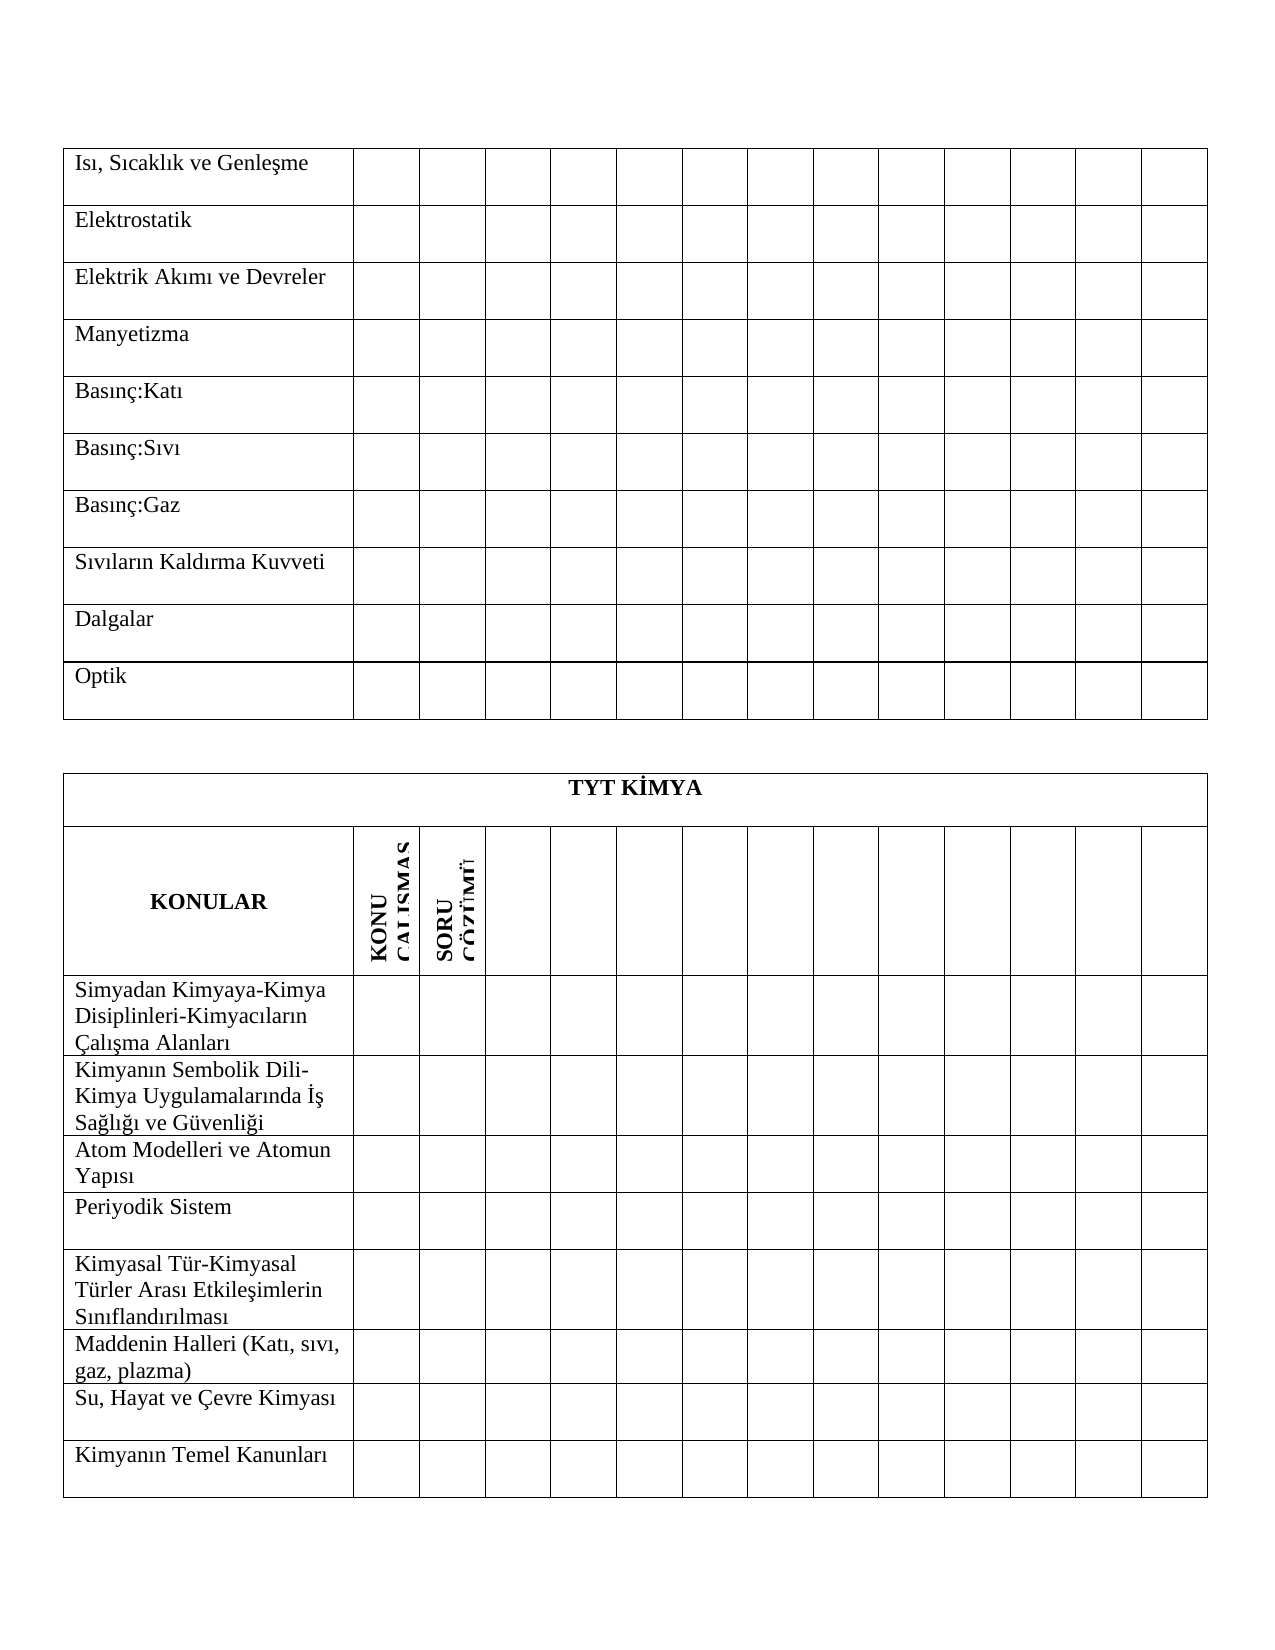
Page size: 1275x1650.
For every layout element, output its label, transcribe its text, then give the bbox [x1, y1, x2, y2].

table_cell [1076, 1056, 1141, 1135]
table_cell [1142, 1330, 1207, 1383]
table_cell Elektrik Akımı ve Devreler [64, 263, 353, 319]
table_cell [945, 1136, 1010, 1192]
table_cell [748, 206, 813, 262]
table_cell [1142, 434, 1207, 490]
table_cell [683, 1056, 747, 1135]
table_cell [1142, 1056, 1207, 1135]
table_cell [879, 548, 944, 604]
table_cell [814, 149, 878, 205]
table_cell [617, 434, 682, 490]
table_cell [486, 548, 550, 604]
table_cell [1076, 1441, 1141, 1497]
table_cell [683, 491, 747, 547]
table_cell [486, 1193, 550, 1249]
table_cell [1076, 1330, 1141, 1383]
table_cell [420, 1056, 485, 1135]
table_cell [1011, 263, 1075, 319]
table_cell [354, 149, 419, 205]
table_cell [1076, 1136, 1141, 1192]
table_cell Optik [64, 663, 353, 718]
table_cell [420, 491, 485, 547]
table_cell [354, 605, 419, 661]
table_cell [879, 263, 944, 319]
table_cell [1076, 827, 1141, 975]
table_cell [945, 263, 1010, 319]
table_cell Manyetizma [64, 320, 353, 376]
table_cell [617, 1056, 682, 1135]
table_cell [486, 491, 550, 547]
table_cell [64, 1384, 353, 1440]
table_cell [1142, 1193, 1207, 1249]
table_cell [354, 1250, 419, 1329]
table_cell [354, 320, 419, 376]
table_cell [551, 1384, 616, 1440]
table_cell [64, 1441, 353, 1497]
table_cell [486, 605, 550, 661]
table_cell [748, 434, 813, 490]
table_cell [617, 1136, 682, 1192]
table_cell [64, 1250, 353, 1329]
table_cell [1076, 263, 1141, 319]
table_cell [945, 491, 1010, 547]
table_cell [551, 206, 616, 262]
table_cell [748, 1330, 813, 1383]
table_cell [814, 548, 878, 604]
table_cell [354, 548, 419, 604]
table_cell [1011, 1136, 1075, 1192]
table_cell [1142, 491, 1207, 547]
table_cell [1142, 663, 1207, 718]
table_cell [420, 263, 485, 319]
table_cell Dalgalar [64, 605, 353, 661]
table_cell [551, 976, 616, 1055]
table_cell [617, 320, 682, 376]
table_cell [683, 548, 747, 604]
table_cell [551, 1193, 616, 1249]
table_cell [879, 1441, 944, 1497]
table_cell [748, 320, 813, 376]
table_cell [814, 976, 878, 1055]
table_cell [683, 263, 747, 319]
table_cell [617, 605, 682, 661]
table_cell [420, 206, 485, 262]
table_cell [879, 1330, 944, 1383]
table_cell [814, 491, 878, 547]
table_cell [354, 1056, 419, 1135]
table_cell [486, 1136, 550, 1192]
table_cell [1011, 976, 1075, 1055]
table_cell [879, 663, 944, 718]
table_cell [1076, 434, 1141, 490]
table_cell [486, 976, 550, 1055]
table_cell [683, 663, 747, 718]
table_cell KONULAR [64, 827, 353, 975]
table_cell [879, 605, 944, 661]
table_cell [1142, 976, 1207, 1055]
table_cell [1076, 320, 1141, 376]
table_cell [879, 1056, 944, 1135]
table_cell KONU ÇALIŞMASI [354, 827, 419, 975]
table_cell [1076, 663, 1141, 718]
table_cell [420, 663, 485, 718]
table_cell [879, 976, 944, 1055]
table_cell [945, 206, 1010, 262]
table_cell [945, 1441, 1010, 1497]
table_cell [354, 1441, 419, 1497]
table_cell [1076, 491, 1141, 547]
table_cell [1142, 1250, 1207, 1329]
table_cell Elektrostatik [64, 206, 353, 262]
table_cell [945, 1056, 1010, 1135]
table_cell [1142, 827, 1207, 975]
table_cell Sıvıların Kaldırma Kuvveti [64, 548, 353, 604]
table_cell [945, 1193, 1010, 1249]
table_cell [354, 263, 419, 319]
table_cell [1142, 263, 1207, 319]
table_cell [551, 320, 616, 376]
table_cell [1011, 605, 1075, 661]
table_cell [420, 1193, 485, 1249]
table_cell [879, 434, 944, 490]
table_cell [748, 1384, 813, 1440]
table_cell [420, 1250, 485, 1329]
table_cell [879, 149, 944, 205]
table_cell [945, 320, 1010, 376]
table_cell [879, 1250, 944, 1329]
table_cell [814, 1136, 878, 1192]
table_cell [683, 976, 747, 1055]
table_cell [1142, 320, 1207, 376]
table_cell [486, 827, 550, 975]
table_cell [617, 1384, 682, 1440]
table_cell [551, 491, 616, 547]
table_cell [814, 663, 878, 718]
table_cell Basınç:Gaz [64, 491, 353, 547]
table_cell [1011, 377, 1075, 433]
table_cell [486, 434, 550, 490]
table_cell [1076, 976, 1141, 1055]
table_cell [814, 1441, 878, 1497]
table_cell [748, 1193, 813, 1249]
table_cell [748, 605, 813, 661]
table_cell [1011, 1056, 1075, 1135]
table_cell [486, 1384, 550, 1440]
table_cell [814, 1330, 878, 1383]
table_cell [420, 434, 485, 490]
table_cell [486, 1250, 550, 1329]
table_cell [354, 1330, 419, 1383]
table_cell [1011, 320, 1075, 376]
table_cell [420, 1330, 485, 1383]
table_cell [551, 663, 616, 718]
table_cell [486, 149, 550, 205]
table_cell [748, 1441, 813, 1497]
table_cell [1142, 206, 1207, 262]
table_cell [1076, 548, 1141, 604]
table_cell [420, 149, 485, 205]
table_cell [945, 976, 1010, 1055]
table_cell [354, 663, 419, 718]
table_cell Atom Modelleri ve Atomun Yapısı [64, 1136, 353, 1192]
table_cell [354, 491, 419, 547]
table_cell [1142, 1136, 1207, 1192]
table_cell [420, 605, 485, 661]
table_cell [683, 377, 747, 433]
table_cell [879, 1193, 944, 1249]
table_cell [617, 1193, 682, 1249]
table_cell Basınç:Sıvı [64, 434, 353, 490]
table_cell [945, 149, 1010, 205]
table_cell [814, 377, 878, 433]
table_cell [1011, 491, 1075, 547]
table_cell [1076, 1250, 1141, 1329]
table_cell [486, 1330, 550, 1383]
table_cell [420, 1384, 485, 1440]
table_cell Kimyanın Sembolik Dili-Kimya Uygulamalarında İş Sağlığı ve Güvenliği [64, 1056, 353, 1135]
table_cell [683, 320, 747, 376]
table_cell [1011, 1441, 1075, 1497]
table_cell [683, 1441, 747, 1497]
table_cell [748, 1136, 813, 1192]
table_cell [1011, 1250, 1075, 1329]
table_cell [748, 377, 813, 433]
table_cell [486, 663, 550, 718]
table_cell [617, 976, 682, 1055]
table_cell Simyadan Kimyaya-Kimya Disiplinleri-Kimyacıların Çalışma Alanları [64, 976, 353, 1055]
table_cell [879, 827, 944, 975]
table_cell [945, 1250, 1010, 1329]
table_header TYT KİMYA [64, 774, 1207, 826]
table_cell [1011, 206, 1075, 262]
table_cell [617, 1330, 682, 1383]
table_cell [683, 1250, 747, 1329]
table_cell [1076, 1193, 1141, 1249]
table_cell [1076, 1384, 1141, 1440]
table_cell [486, 1056, 550, 1135]
table_cell [617, 263, 682, 319]
table_cell [1076, 377, 1141, 433]
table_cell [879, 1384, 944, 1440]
table_cell [945, 663, 1010, 718]
table_cell [617, 548, 682, 604]
table_cell [420, 377, 485, 433]
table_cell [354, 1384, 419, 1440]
table_cell [945, 434, 1010, 490]
table_cell [551, 548, 616, 604]
table_cell [1011, 548, 1075, 604]
table_cell [420, 1136, 485, 1192]
table_cell [945, 548, 1010, 604]
table_cell [1011, 827, 1075, 975]
table_cell [814, 206, 878, 262]
table_cell [945, 827, 1010, 975]
table_cell Isı, Sıcaklık ve Genleşme [64, 149, 353, 205]
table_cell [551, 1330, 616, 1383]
table_cell [420, 976, 485, 1055]
table_cell [617, 377, 682, 433]
table_cell [551, 1136, 616, 1192]
table_cell [748, 263, 813, 319]
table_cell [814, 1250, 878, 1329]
table_cell [879, 320, 944, 376]
table_cell [486, 206, 550, 262]
table_cell Basınç:Katı [64, 377, 353, 433]
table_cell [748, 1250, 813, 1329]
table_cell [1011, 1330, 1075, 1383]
table_cell [683, 149, 747, 205]
table_cell [1142, 548, 1207, 604]
table_cell [420, 320, 485, 376]
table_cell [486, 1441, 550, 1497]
table_cell [1011, 434, 1075, 490]
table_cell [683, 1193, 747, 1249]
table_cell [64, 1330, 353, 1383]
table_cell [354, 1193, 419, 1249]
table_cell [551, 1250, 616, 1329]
table_cell [551, 605, 616, 661]
table_cell [551, 149, 616, 205]
table_cell [551, 1056, 616, 1135]
table_cell [683, 827, 747, 975]
table_cell [814, 605, 878, 661]
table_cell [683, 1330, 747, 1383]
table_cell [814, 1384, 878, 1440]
table_cell [814, 434, 878, 490]
table_cell [1142, 605, 1207, 661]
table_cell [879, 377, 944, 433]
table_cell [748, 548, 813, 604]
table_cell [1142, 149, 1207, 205]
table_cell [748, 491, 813, 547]
table_cell [879, 491, 944, 547]
table_cell [617, 663, 682, 718]
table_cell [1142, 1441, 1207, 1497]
table_cell [683, 1136, 747, 1192]
table_cell [748, 827, 813, 975]
table_cell [814, 1056, 878, 1135]
table_cell [879, 1136, 944, 1192]
table_cell [1076, 605, 1141, 661]
table_cell [551, 377, 616, 433]
table_cell SORU ÇÖZÜMÜ [420, 827, 485, 975]
table_cell [551, 263, 616, 319]
table_cell [617, 149, 682, 205]
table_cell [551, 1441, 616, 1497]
table_cell [945, 377, 1010, 433]
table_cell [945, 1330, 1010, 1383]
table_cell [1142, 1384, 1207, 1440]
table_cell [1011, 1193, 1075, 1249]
table_cell [617, 206, 682, 262]
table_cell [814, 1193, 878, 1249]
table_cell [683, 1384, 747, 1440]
table_cell [420, 548, 485, 604]
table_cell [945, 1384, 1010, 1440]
table_cell [354, 434, 419, 490]
table_cell [486, 320, 550, 376]
table_cell [814, 263, 878, 319]
table_cell [354, 377, 419, 433]
table_cell [945, 605, 1010, 661]
table_cell [1076, 206, 1141, 262]
table_cell [748, 1056, 813, 1135]
table_cell [683, 605, 747, 661]
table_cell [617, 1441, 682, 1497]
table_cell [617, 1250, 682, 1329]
table_cell [683, 206, 747, 262]
table_cell [814, 827, 878, 975]
table_cell [354, 206, 419, 262]
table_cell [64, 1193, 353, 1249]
table_cell [1011, 149, 1075, 205]
table_cell [486, 263, 550, 319]
table_cell [1076, 149, 1141, 205]
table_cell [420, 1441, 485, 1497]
table_cell [617, 827, 682, 975]
table_cell [748, 663, 813, 718]
table_cell [1011, 663, 1075, 718]
table_cell [814, 320, 878, 376]
table_cell [748, 149, 813, 205]
table_cell [748, 976, 813, 1055]
table_cell [551, 827, 616, 975]
table_cell [354, 976, 419, 1055]
table_cell [486, 377, 550, 433]
table_cell [879, 206, 944, 262]
table_cell [1142, 377, 1207, 433]
table_cell [617, 491, 682, 547]
table_cell [683, 434, 747, 490]
table_cell [551, 434, 616, 490]
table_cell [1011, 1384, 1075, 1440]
table_cell [354, 1136, 419, 1192]
